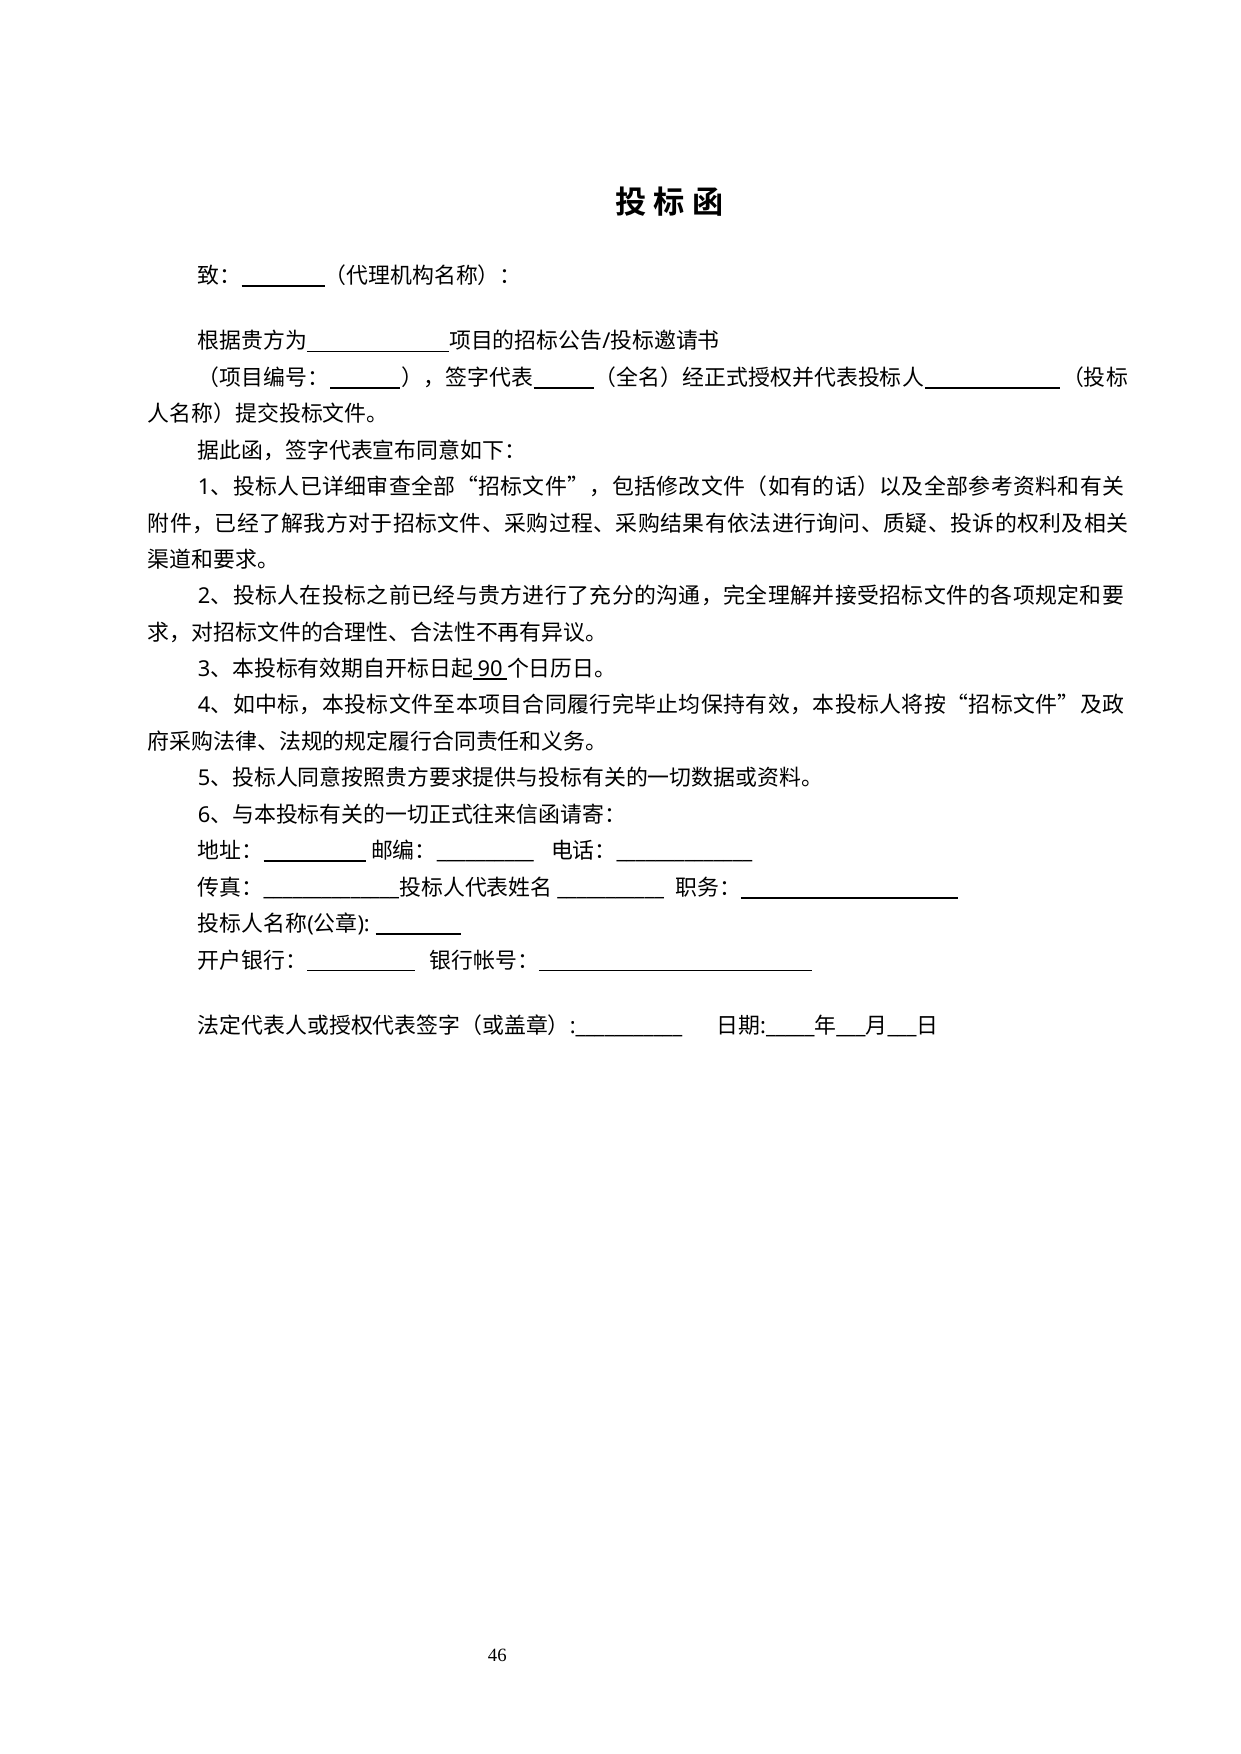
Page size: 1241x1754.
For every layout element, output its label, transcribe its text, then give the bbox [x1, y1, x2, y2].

text 3、本投标有效期自开标日起 90个日历日。 [148, 651, 1128, 683]
text 4、如中标，本投标文件至本项目合同履行完毕止均保持有效，本投标人将按“招标文件”及政府采购法律、法规的规定履行合同责任和义务。 [148, 687, 1128, 756]
text 致： （代理机构名称）： [148, 258, 1128, 290]
text 投标人名称(公章): [148, 906, 1128, 938]
text 1、投标人已详细审查全部“招标文件”，包括修改文件（如有的话）以及全部参考资料和有关附件，已经了解我方对于招标文件、采购过程、采购结果有依法进行询问、质疑、投诉的权利及相关渠道和要求。 [148, 469, 1128, 573]
text 投 标 函 [148, 177, 1128, 222]
text 2、投标人在投标之前已经与贵方进行了充分的沟通，完全理解并接受招标文件的各项规定和要求，对招标文件的合理性、合法性不再有异议。 [148, 578, 1128, 646]
text 传真：______________投标人代表姓名 ___________ 职务： [148, 870, 1128, 901]
text （项目编号： ），签字代表 （全名）经正式授权并代表投标人 （投标人名称）提交投标文件。 [148, 360, 1128, 428]
text 法定代表人或授权代表签字（或盖章）:___________ 日期:_____年___月___日 [148, 1008, 1128, 1040]
text 据此函，签字代表宣布同意如下： [148, 433, 1128, 464]
text 根据贵方为 项目的招标公告/投标邀请书 [148, 323, 1128, 355]
text 开户银行： 银行帐号： [148, 943, 1128, 974]
text 5、投标人同意按照贵方要求提供与投标有关的一切数据或资料。 [148, 760, 1128, 792]
text 地址： 邮编：__________ 电话：______________ [148, 833, 1128, 865]
text 6、与本投标有关的一切正式往来信函请寄： [148, 797, 1128, 828]
